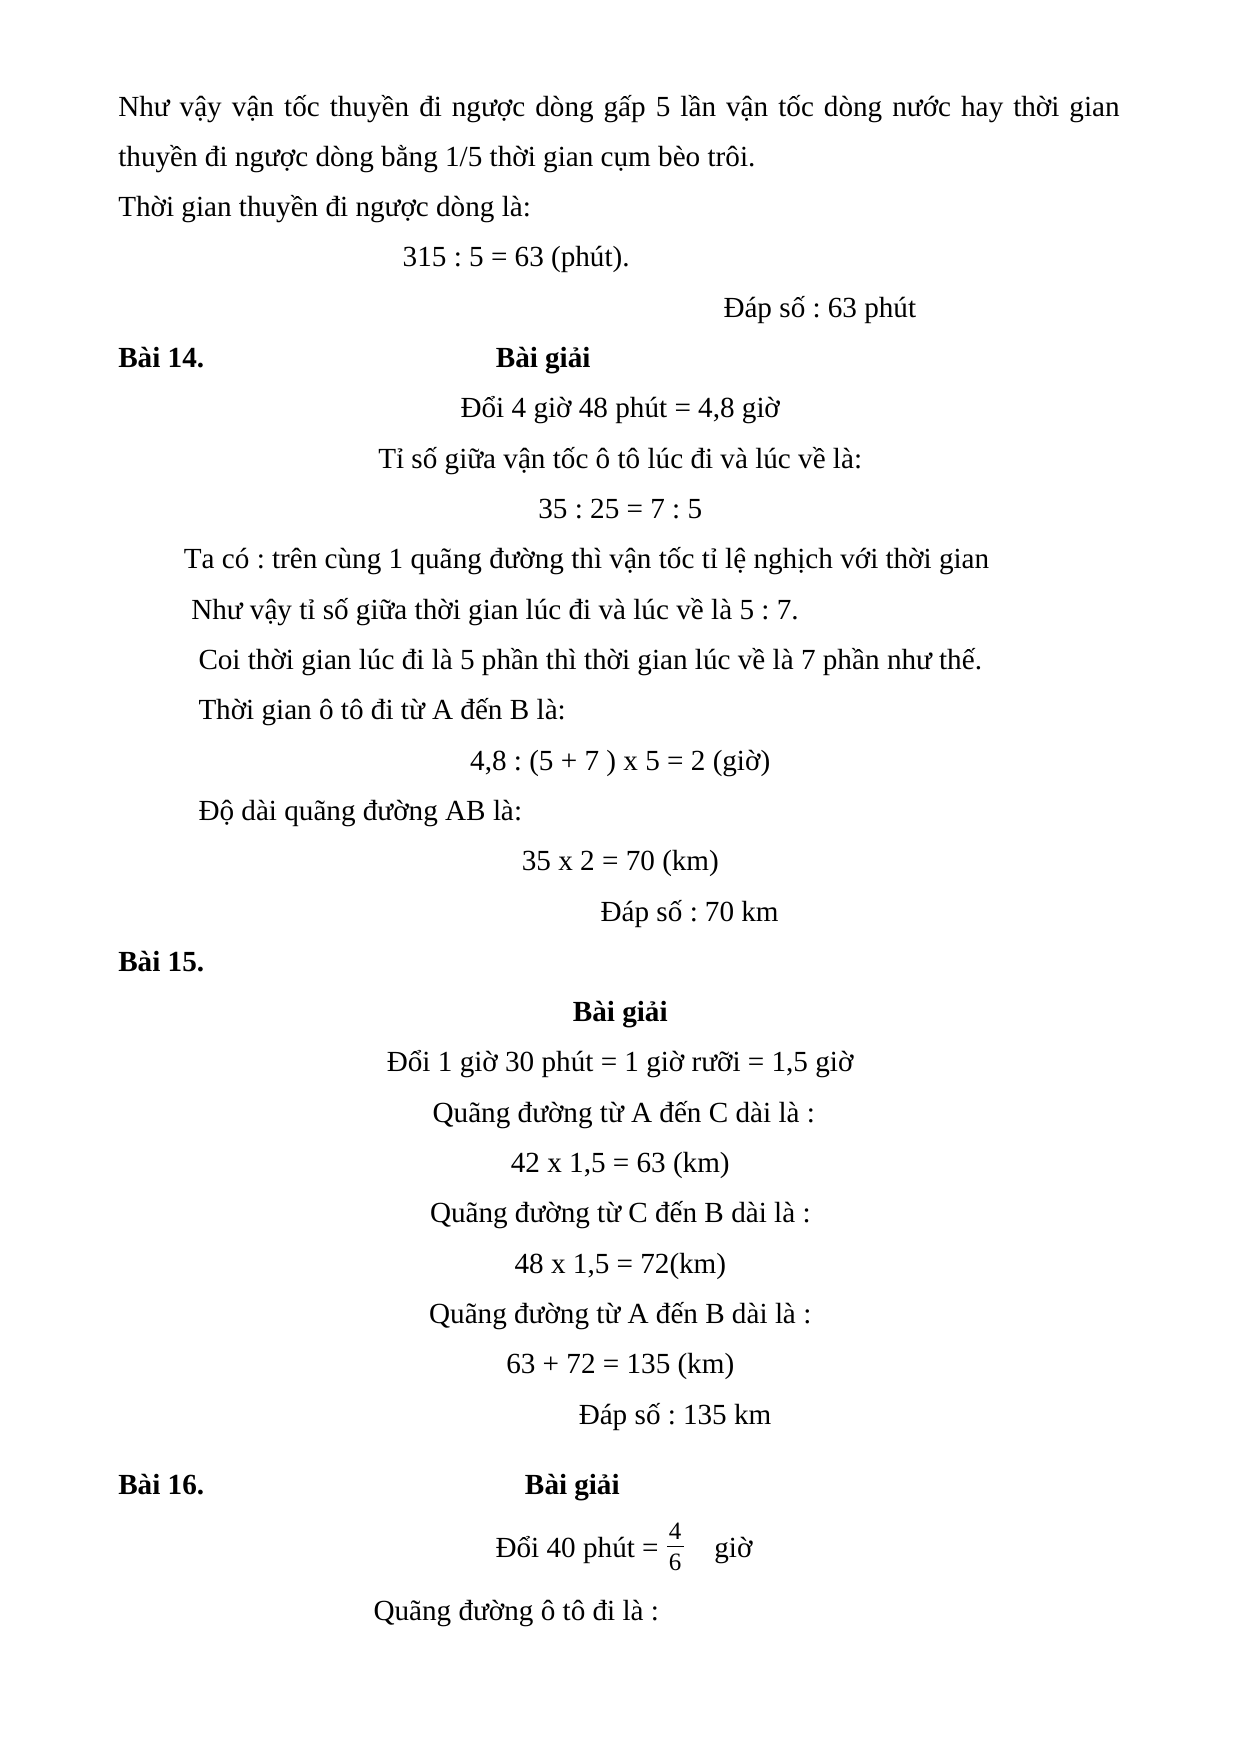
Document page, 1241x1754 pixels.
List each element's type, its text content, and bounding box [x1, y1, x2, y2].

text Tỉ số giữa vận tốc ô tô lúc đi và lúc về là: [118, 441, 1122, 474]
text Bài 15. [118, 944, 1122, 977]
text Ta có : trên cùng 1 quãng đường thì vận tốc tỉ lệ nghịch với thời gian [118, 541, 1122, 575]
text Quãng đường ô tô đi là : [118, 1593, 1122, 1627]
text 35 x 2 = 70 (km) [118, 843, 1122, 877]
text Đổi 40 phút = giờ [118, 1517, 1122, 1576]
text Đổi 1 giờ 30 phút = 1 giờ rưỡi = 1,5 giờ [118, 1044, 1122, 1078]
text Bài 16. Bài giải [118, 1467, 1122, 1501]
text 48 x 1,5 = 72(km) [118, 1246, 1122, 1279]
text Quãng đường từ A đến C dài là : [118, 1095, 1122, 1128]
text Thời gian thuyền đi ngược dòng là: [118, 189, 1122, 223]
text Đáp số : 135 km [118, 1397, 1122, 1430]
text Như vậy tỉ số giữa thời gian lúc đi và lúc về là 5 : 7. [118, 592, 1122, 625]
text Đáp số : 70 km [118, 894, 1122, 927]
text Đáp số : 63 phút [118, 290, 1122, 323]
text Đổi 4 giờ 48 phút = 4,8 giờ [118, 391, 1122, 424]
text Bài 14. Bài giải [118, 340, 1122, 374]
text 42 x 1,5 = 63 (km) [118, 1145, 1122, 1179]
text Bài giải [118, 994, 1122, 1028]
text 315 : 5 = 63 (phút). [118, 239, 1122, 273]
text 4,8 : (5 + 7 ) x 5 = 2 (giờ) [118, 743, 1122, 776]
text Quãng đường từ A đến B dài là : [118, 1296, 1122, 1330]
text Như vậy vận tốc thuyền đi ngược dòng gấp 5 lần vận tốc dòng nước hay thời gian thuyền đi ngược dòng bằng 1/5 thời gian cụm bèo trôi. [118, 89, 1122, 172]
text Quãng đường từ C đến B dài là : [118, 1196, 1122, 1229]
text Thời gian ô tô đi từ A đến B là: [118, 692, 1122, 726]
text 35 : 25 = 7 : 5 [118, 491, 1122, 525]
text Coi thời gian lúc đi là 5 phần thì thời gian lúc về là 7 phần như thế. [118, 642, 1122, 676]
text 63 + 72 = 135 (km) [118, 1346, 1122, 1380]
text Độ dài quãng đường AB là: [118, 793, 1122, 827]
